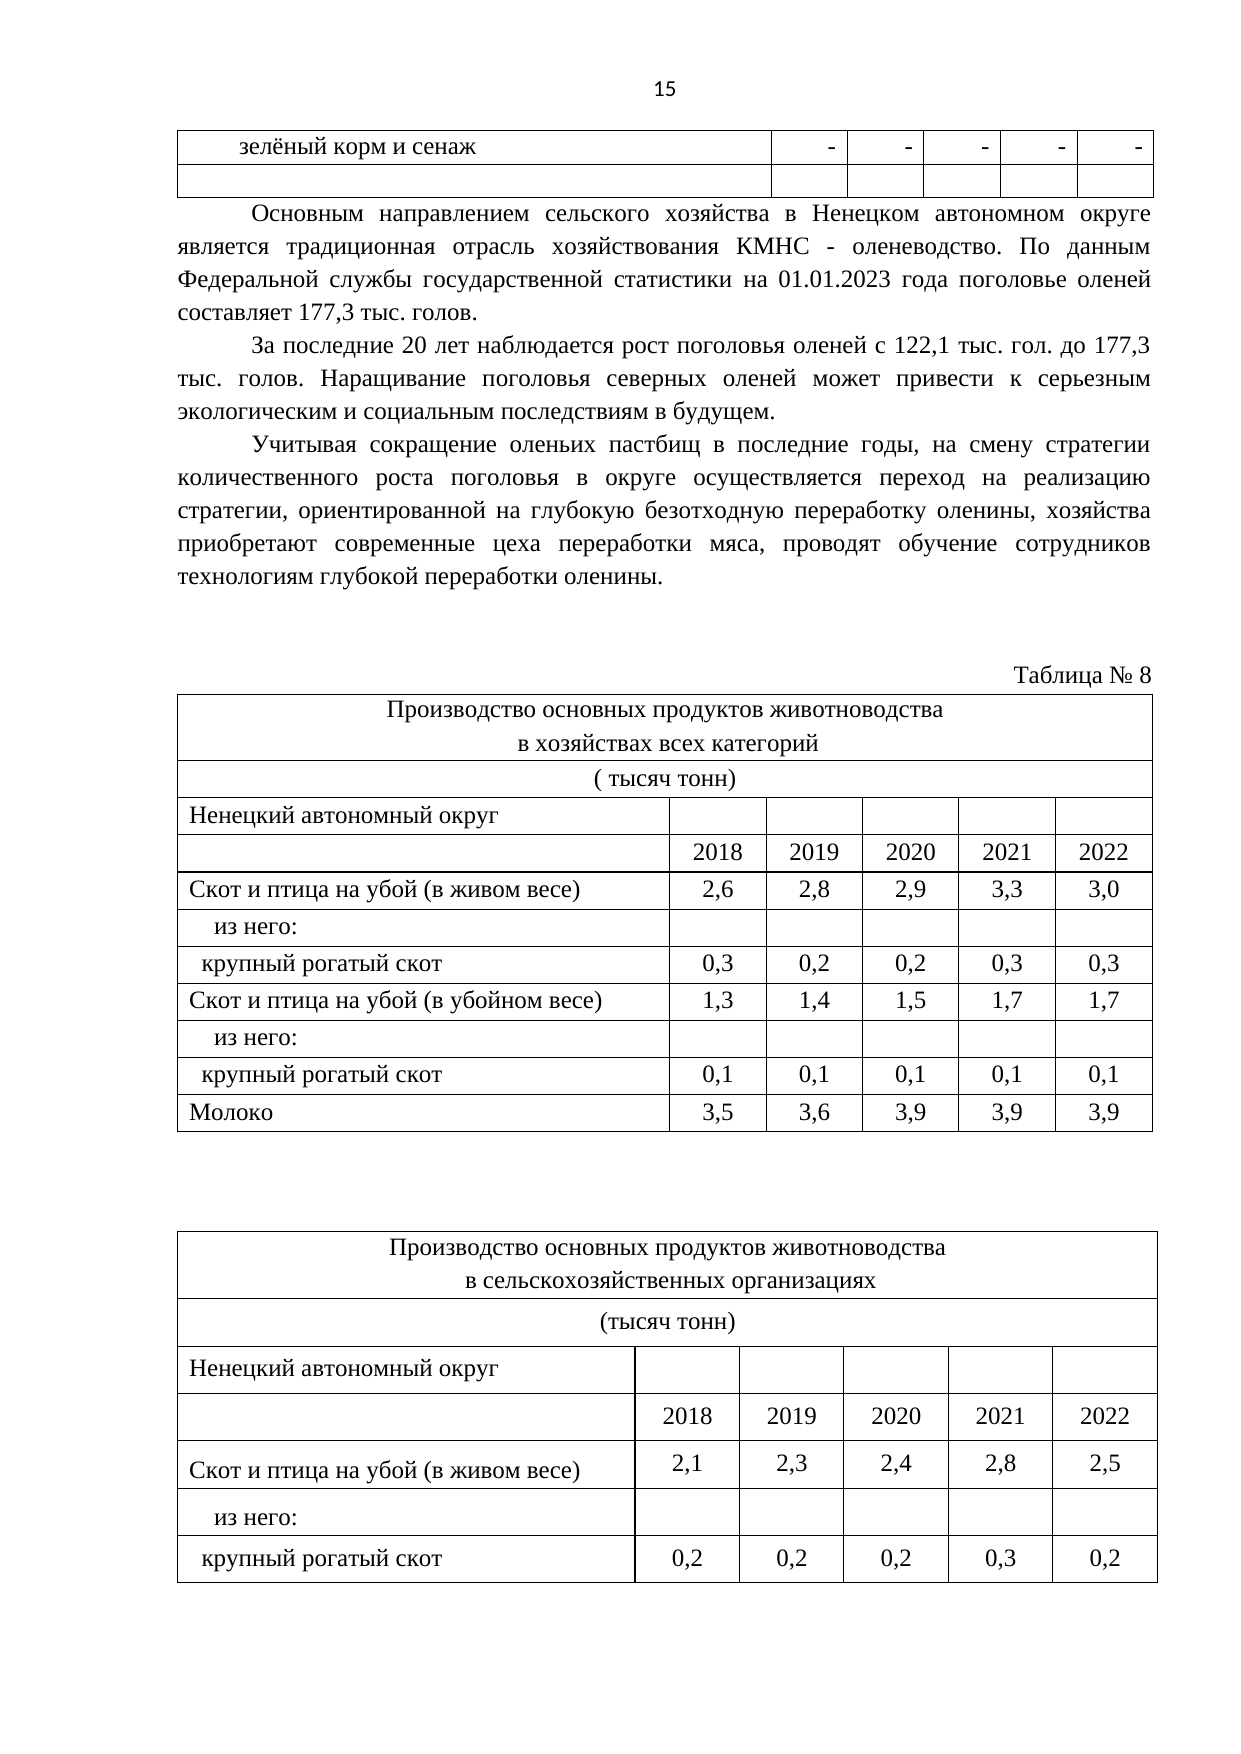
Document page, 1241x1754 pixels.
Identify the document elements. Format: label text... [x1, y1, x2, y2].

table_cell [178, 835, 669, 871]
table_cell 3,9 [959, 1095, 1055, 1131]
table_cell 2022 [1053, 1394, 1157, 1440]
table_cell - [1078, 131, 1153, 163]
table_cell 0,2 [740, 1536, 843, 1582]
table_cell 0,3 [949, 1536, 1052, 1582]
table_cell [959, 1021, 1055, 1057]
table_cell [959, 798, 1055, 834]
table_cell Скот и птица на убой (в убойном весе) [178, 984, 669, 1020]
table_cell крупный рогатый скот [178, 1536, 634, 1582]
table_cell 2018 [670, 835, 766, 871]
table_cell 2,4 [844, 1441, 948, 1487]
table_cell 1,7 [959, 984, 1055, 1020]
table_cell - [1001, 131, 1077, 163]
table_cell 3,6 [767, 1095, 862, 1131]
table_cell из него: [178, 910, 669, 946]
table_cell Скот и птица на убой (в живом весе) [178, 1441, 634, 1487]
text За последние 20 лет наблюдается рост поголовья оленей с 122,1 тыс. гол. до 177,3 тыс. голов. Наращивание поголовья северных оленей может привести к серьезным экологическим и социальным последствиям в будущем. [177, 330, 1152, 425]
table_cell 2019 [740, 1394, 843, 1440]
table_cell 2021 [959, 835, 1055, 871]
table_cell [844, 1347, 948, 1393]
table_cell [772, 165, 847, 197]
table_cell 2,8 [949, 1441, 1052, 1487]
table_header Производство основных продуктов животноводства в сельскохозяйственных организациях [178, 1232, 1157, 1298]
table_cell [670, 798, 766, 834]
table_cell [863, 910, 958, 946]
table_cell 2,6 [670, 873, 766, 908]
table_cell [924, 165, 1000, 197]
table_cell - [924, 131, 1000, 163]
table_cell 2,8 [767, 873, 862, 908]
table_cell [636, 1489, 739, 1535]
table_cell 0,1 [863, 1058, 958, 1094]
text Таблица № 8 [177, 661, 1152, 689]
table_cell [1053, 1489, 1157, 1535]
table_cell крупный рогатый скот [178, 947, 669, 983]
table_cell Ненецкий автономный округ [178, 1347, 634, 1393]
table_cell Ненецкий автономный округ [178, 798, 669, 834]
table_cell 1,3 [670, 984, 766, 1020]
table_cell [863, 798, 958, 834]
table_cell 3,3 [959, 873, 1055, 908]
table_cell [863, 1021, 958, 1057]
table_cell 0,1 [670, 1058, 766, 1094]
table_cell 0,3 [1056, 947, 1152, 983]
table_cell 0,1 [767, 1058, 862, 1094]
table_cell 3,9 [863, 1095, 958, 1131]
table_cell 1,5 [863, 984, 958, 1020]
table_cell [844, 1489, 948, 1535]
table_cell 0,2 [863, 947, 958, 983]
table_cell зелёный корм и сенаж [178, 131, 771, 163]
table_cell 2,5 [1053, 1441, 1157, 1487]
table_cell 0,1 [959, 1058, 1055, 1094]
table_cell Молоко [178, 1095, 669, 1131]
table_cell [1078, 165, 1153, 197]
table_cell 2,3 [740, 1441, 843, 1487]
table_cell [740, 1489, 843, 1535]
table_cell 2,1 [636, 1441, 739, 1487]
table_cell 1,4 [767, 984, 862, 1020]
table_cell 2021 [949, 1394, 1052, 1440]
table_cell 3,0 [1056, 873, 1152, 908]
table_cell 3,5 [670, 1095, 766, 1131]
table_cell [178, 165, 771, 197]
table_cell 0,2 [767, 947, 862, 983]
table_cell [767, 1021, 862, 1057]
table_cell [767, 798, 862, 834]
table_cell 1,7 [1056, 984, 1152, 1020]
table_cell 2022 [1056, 835, 1152, 871]
table_cell крупный рогатый скот [178, 1058, 669, 1094]
table_cell [767, 910, 862, 946]
table_cell [178, 1394, 634, 1440]
table_cell 0,2 [844, 1536, 948, 1582]
table_cell 2018 [636, 1394, 739, 1440]
table_header Производство основных продуктов животноводства в хозяйствах всех категорий [178, 695, 1152, 760]
table_cell [670, 1021, 766, 1057]
table_cell [949, 1347, 1052, 1393]
table_cell 2020 [863, 835, 958, 871]
table_cell [740, 1347, 843, 1393]
table_cell [1056, 910, 1152, 946]
table_cell [636, 1347, 739, 1393]
table_cell [1056, 1021, 1152, 1057]
table_cell - [848, 131, 923, 163]
table_cell 2019 [767, 835, 862, 871]
table_cell 0,3 [670, 947, 766, 983]
table_cell [1001, 165, 1077, 197]
table_cell 0,3 [959, 947, 1055, 983]
table_cell ( тысяч тонн) [178, 761, 1152, 797]
table_cell Скот и птица на убой (в живом весе) [178, 873, 669, 908]
table_cell (тысяч тонн) [178, 1299, 1157, 1346]
text Основным направлением сельского хозяйства в Ненецком автономном округе является традиционная отрасль хозяйствования КМНС - оленеводство. По данным Федеральной службы государственной статистики на 01.01.2023 года поголовье оленей составляет 177,3 тыс. голов. [177, 198, 1152, 326]
table_cell [949, 1489, 1052, 1535]
table_cell 2,9 [863, 873, 958, 908]
table_cell 0,2 [1053, 1536, 1157, 1582]
table_cell [959, 910, 1055, 946]
table_cell из него: [178, 1489, 634, 1535]
table_cell [1056, 798, 1152, 834]
table_cell 0,1 [1056, 1058, 1152, 1094]
table_cell - [772, 131, 847, 163]
table_cell из него: [178, 1021, 669, 1057]
table_cell [1053, 1347, 1157, 1393]
table_cell [848, 165, 923, 197]
table_cell 0,2 [636, 1536, 739, 1582]
table_cell [670, 910, 766, 946]
text Учитывая сокращение оленьих пастбищ в последние годы, на смену стратегии количественного роста поголовья в округе осуществляется переход на реализацию стратегии, ориентированной на глубокую безотходную переработку оленины, хозяйства приобретают современные цеха переработки мяса, проводят обучение сотрудников технологиям глубокой переработки оленины. [177, 429, 1152, 590]
table_cell 3,9 [1056, 1095, 1152, 1131]
table_cell 2020 [844, 1394, 948, 1440]
